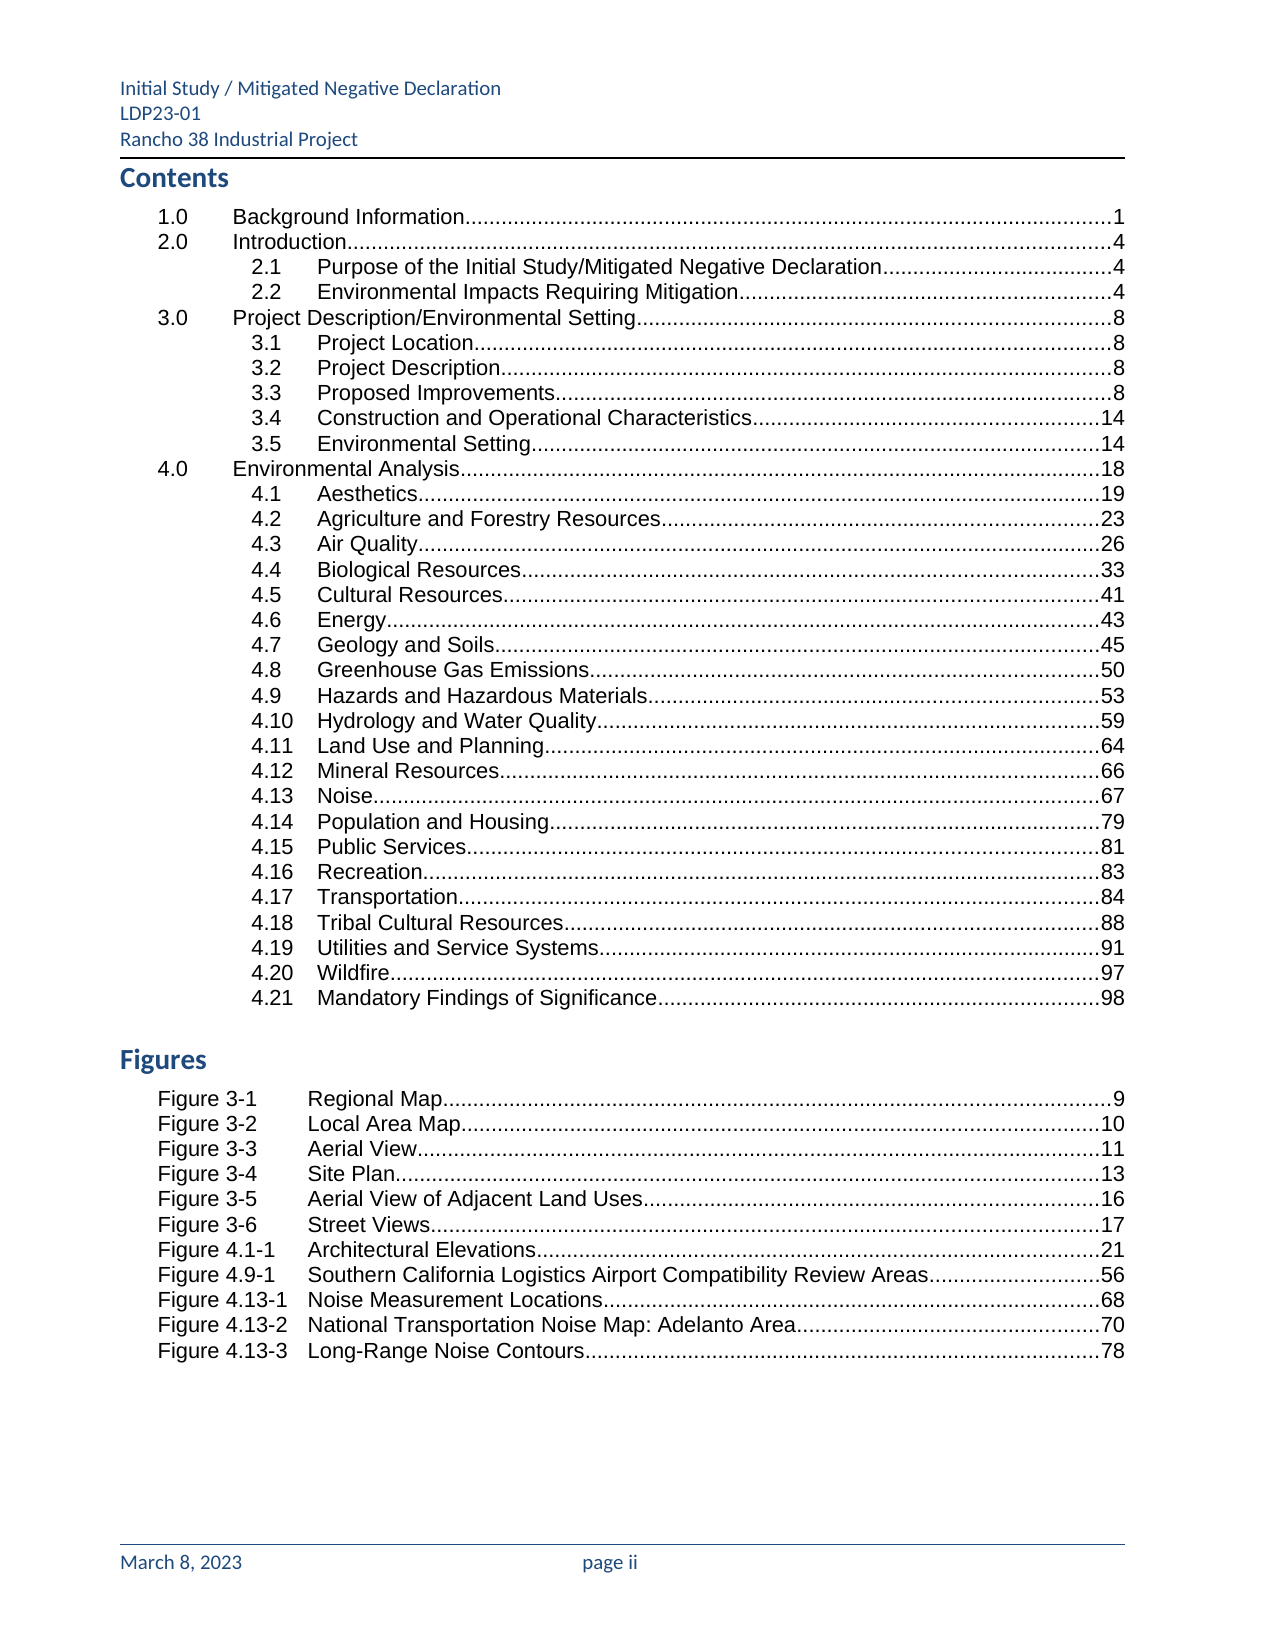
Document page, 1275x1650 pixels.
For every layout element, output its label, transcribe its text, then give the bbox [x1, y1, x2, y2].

text 3.3 Proposed Improvements 8 [251, 380, 1065, 405]
text Figure 4.1-1 Architectural Elevations 21 [157, 1237, 1050, 1262]
text Figure 4.13-3 Long-Range Noise Contours 78 [157, 1337, 1050, 1363]
text Figure 4.13-2 National Transportation Noise Map: Adelanto Area 70 [157, 1312, 1050, 1337]
text 4.6 Energy 43 [251, 607, 1065, 632]
text Figure 3-6 Street Views 17 [157, 1211, 1050, 1237]
text 2.2 Environmental Impacts Requiring Mitigation 4 [251, 279, 1065, 304]
text Figure 3-4 Site Plan 13 [157, 1161, 1050, 1186]
text Figure 3-1 Regional Map 9 [157, 1085, 1050, 1111]
text 2.0 Introduction 4 [157, 229, 1050, 254]
text 4.13 Noise 67 [251, 783, 1065, 808]
text 4.8 Greenhouse Gas Emissions 50 [251, 657, 1065, 682]
text 4.0 Environmental Analysis 18 [157, 456, 1050, 481]
text 4.11 Land Use and Planning 64 [251, 733, 1065, 758]
text Figure 3-5 Aerial View of Adjacent Land Uses 16 [157, 1186, 1050, 1211]
text 4.5 Cultural Resources 41 [251, 582, 1065, 607]
text 4.1 Aesthetics 19 [251, 481, 1065, 506]
text 4.4 Biological Resources 33 [251, 556, 1065, 582]
title Contents [120, 159, 1125, 195]
text 4.17 Transportation 84 [251, 884, 1065, 909]
text 3.1 Project Location 8 [251, 329, 1065, 355]
text 4.14 Population and Housing 79 [251, 808, 1065, 834]
text 3.2 Project Description 8 [251, 355, 1065, 380]
text 4.9 Hazards and Hazardous Materials 53 [251, 682, 1065, 708]
text 4.3 Air Quality 26 [251, 531, 1065, 556]
text 1.0 Background Information 1 [157, 203, 1050, 229]
text Figure 3-2 Local Area Map 10 [157, 1111, 1050, 1136]
text 4.10 Hydrology and Water Quality 59 [251, 708, 1065, 733]
text 4.7 Geology and Soils 45 [251, 632, 1065, 657]
text 4.19 Utilities and Service Systems 91 [251, 934, 1065, 960]
title Figures [120, 1041, 1125, 1077]
text 4.16 Recreation 83 [251, 859, 1065, 884]
text 3.0 Project Description/Environmental Setting 8 [157, 304, 1050, 329]
text 4.20 Wildfire 97 [251, 960, 1065, 985]
text 4.15 Public Services 81 [251, 834, 1065, 859]
text 4.18 Tribal Cultural Resources 88 [251, 909, 1065, 934]
text 4.12 Mineral Resources 66 [251, 758, 1065, 783]
text 2.1 Purpose of the Initial Study/Mitigated Negative Declaration 4 [251, 254, 1065, 279]
text 3.5 Environmental Setting 14 [251, 430, 1065, 456]
text 4.2 Agriculture and Forestry Resources 23 [251, 506, 1065, 531]
text 4.21 Mandatory Findings of Significance 98 [251, 985, 1065, 1010]
text Figure 4.13-1 Noise Measurement Locations 68 [157, 1287, 1050, 1312]
text 3.4 Construction and Operational Characteristics 14 [251, 405, 1065, 430]
text Figure 3-3 Aerial View 11 [157, 1136, 1050, 1161]
text Figure 4.9-1 Southern California Logistics Airport Compatibility Review Areas 56 [157, 1262, 1050, 1287]
